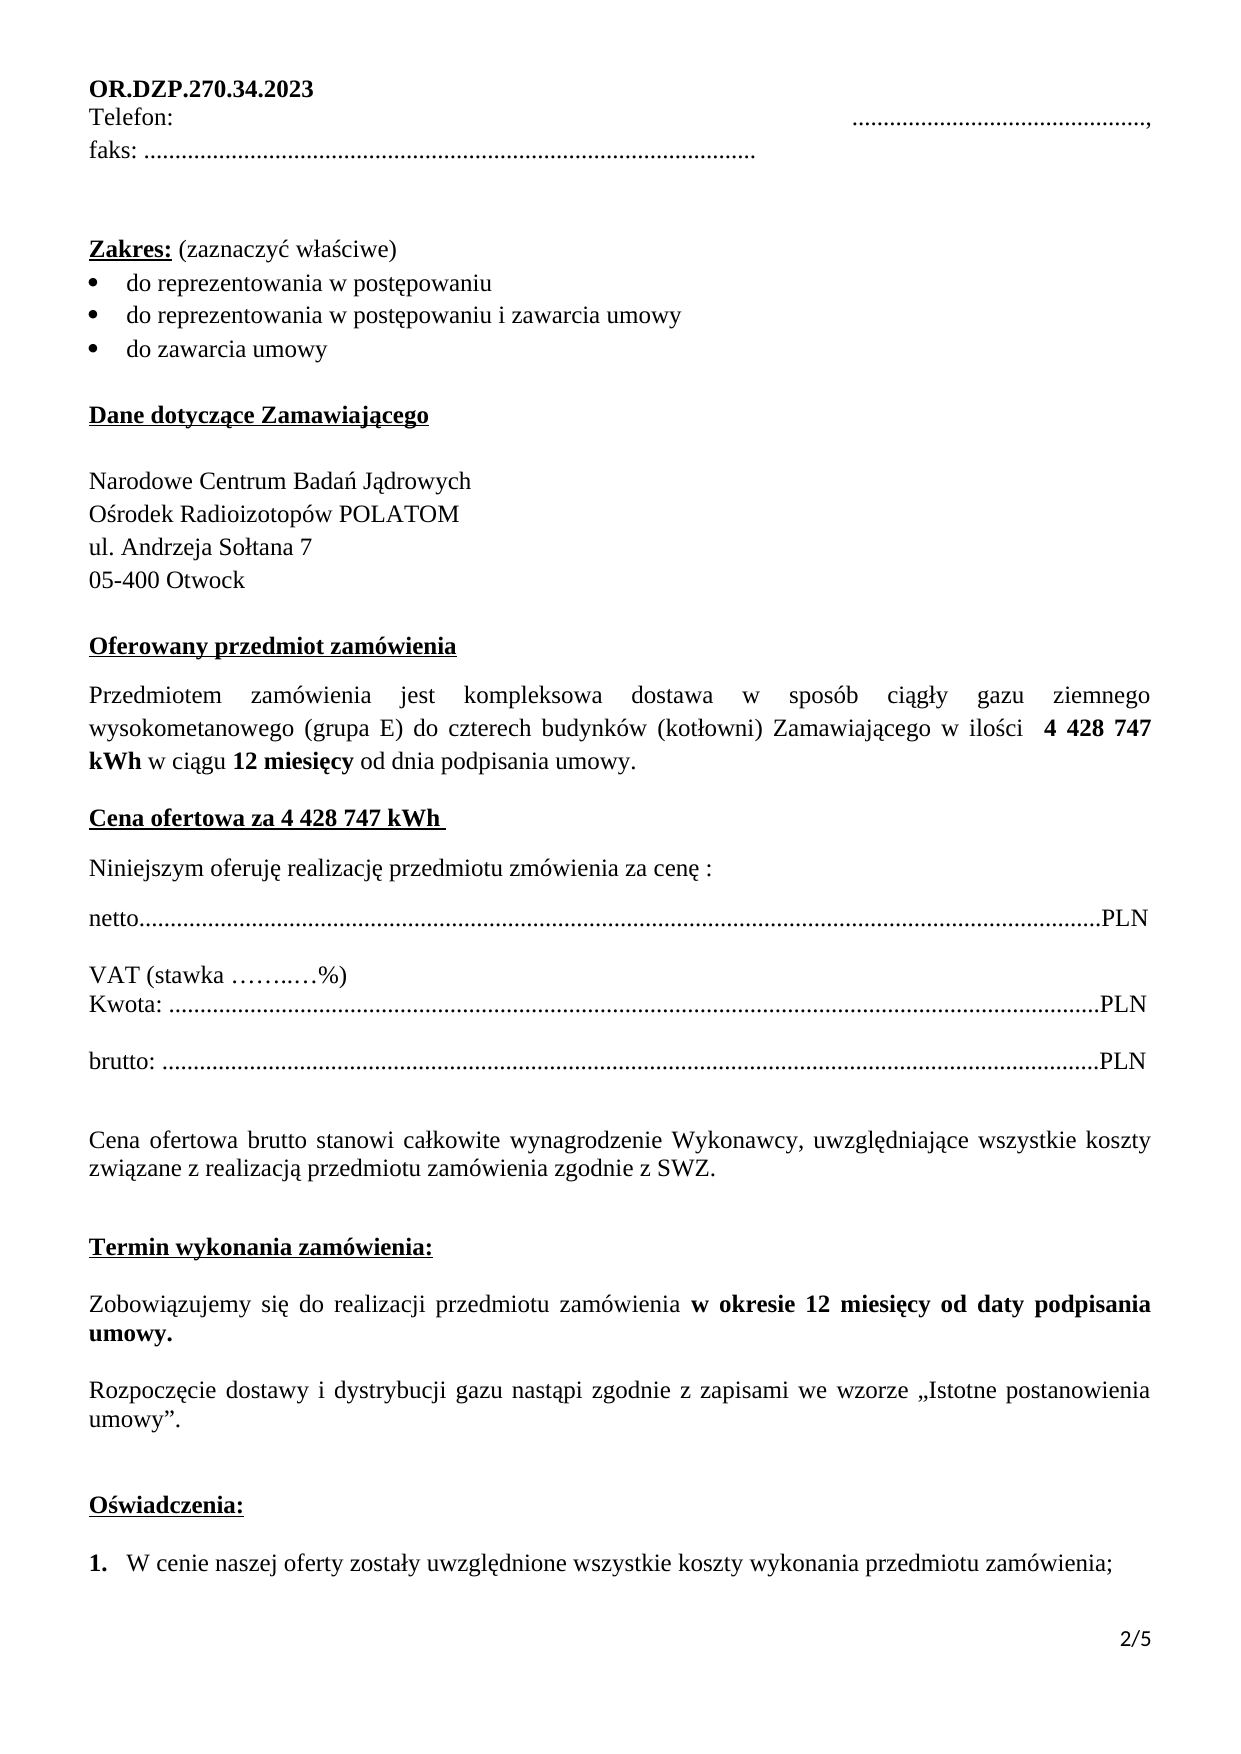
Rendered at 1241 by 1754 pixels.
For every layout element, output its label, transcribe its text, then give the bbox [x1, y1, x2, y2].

text Cena ofertowa brutto stanowi całkowite wynagrodzenie Wykonawcy, uwzględniające wszystkie koszty związane z realizacją przedmiotu zamówienia zgodnie z SWZ. [89, 1125, 1152, 1182]
text Przedmiotem zamówienia jest kompleksowa dostawa w sposób ciągły gazu ziemnego wysokometanowego (grupa E) do czterech budynków (kotłowni) Zamawiającego w ilości 4 428 747 kWh w ciągu 12 miesięcy od dnia podpisania umowy. [89, 680, 1152, 775]
text Oferowany przedmiot zamówienia [89, 631, 1152, 659]
text Oświadczenia: [89, 1491, 1152, 1519]
text Dane dotyczące Zamawiającego [89, 400, 1152, 428]
text Zobowiązujemy się do realizacji przedmiotu zamówienia w okresie 12 miesięcy od daty podpisania umowy. [89, 1289, 1152, 1347]
list do reprezentowania w postępowaniu [89, 268, 1152, 296]
text Ośrodek Radioizotopów POLATOM [89, 499, 1152, 527]
text 05-400 Otwock [89, 565, 1152, 593]
list do zawarcia umowy [89, 334, 1152, 362]
text netto..........................................................................................................................................................PLN [89, 903, 1152, 931]
text Rozpoczęcie dostawy i dystrybucji gazu nastąpi zgodnie z zapisami we wzorze „Istotne postanowienia umowy”. [89, 1376, 1152, 1433]
text VAT (stawka ……..…%) [89, 960, 1152, 989]
text brutto: ......................................................................................................................................................PLN [89, 1046, 1152, 1075]
text Telefon: ..............................................., faks: .................................................................................................. [89, 102, 1152, 164]
list do reprezentowania w postępowaniu i zawarcia umowy [89, 301, 1152, 329]
list W cenie naszej oferty zostały uwzględnione wszystkie koszty wykonania przedmiotu zamówienia; [89, 1548, 1152, 1577]
text ul. Andrzeja Sołtana 7 [89, 532, 1152, 561]
text Cena ofertowa za 4 428 747 kWh [89, 803, 1152, 832]
text Narodowe Centrum Badań Jądrowych [89, 466, 1152, 494]
text Termin wykonania zamówienia: [89, 1232, 1152, 1261]
text Niniejszym oferuję realizację przedmiotu zmówienia za cenę : [89, 853, 1152, 882]
text Zakres: (zaznaczyć właściwe) [89, 234, 1152, 263]
text Kwota: .....................................................................................................................................................PLN [89, 989, 1152, 1018]
